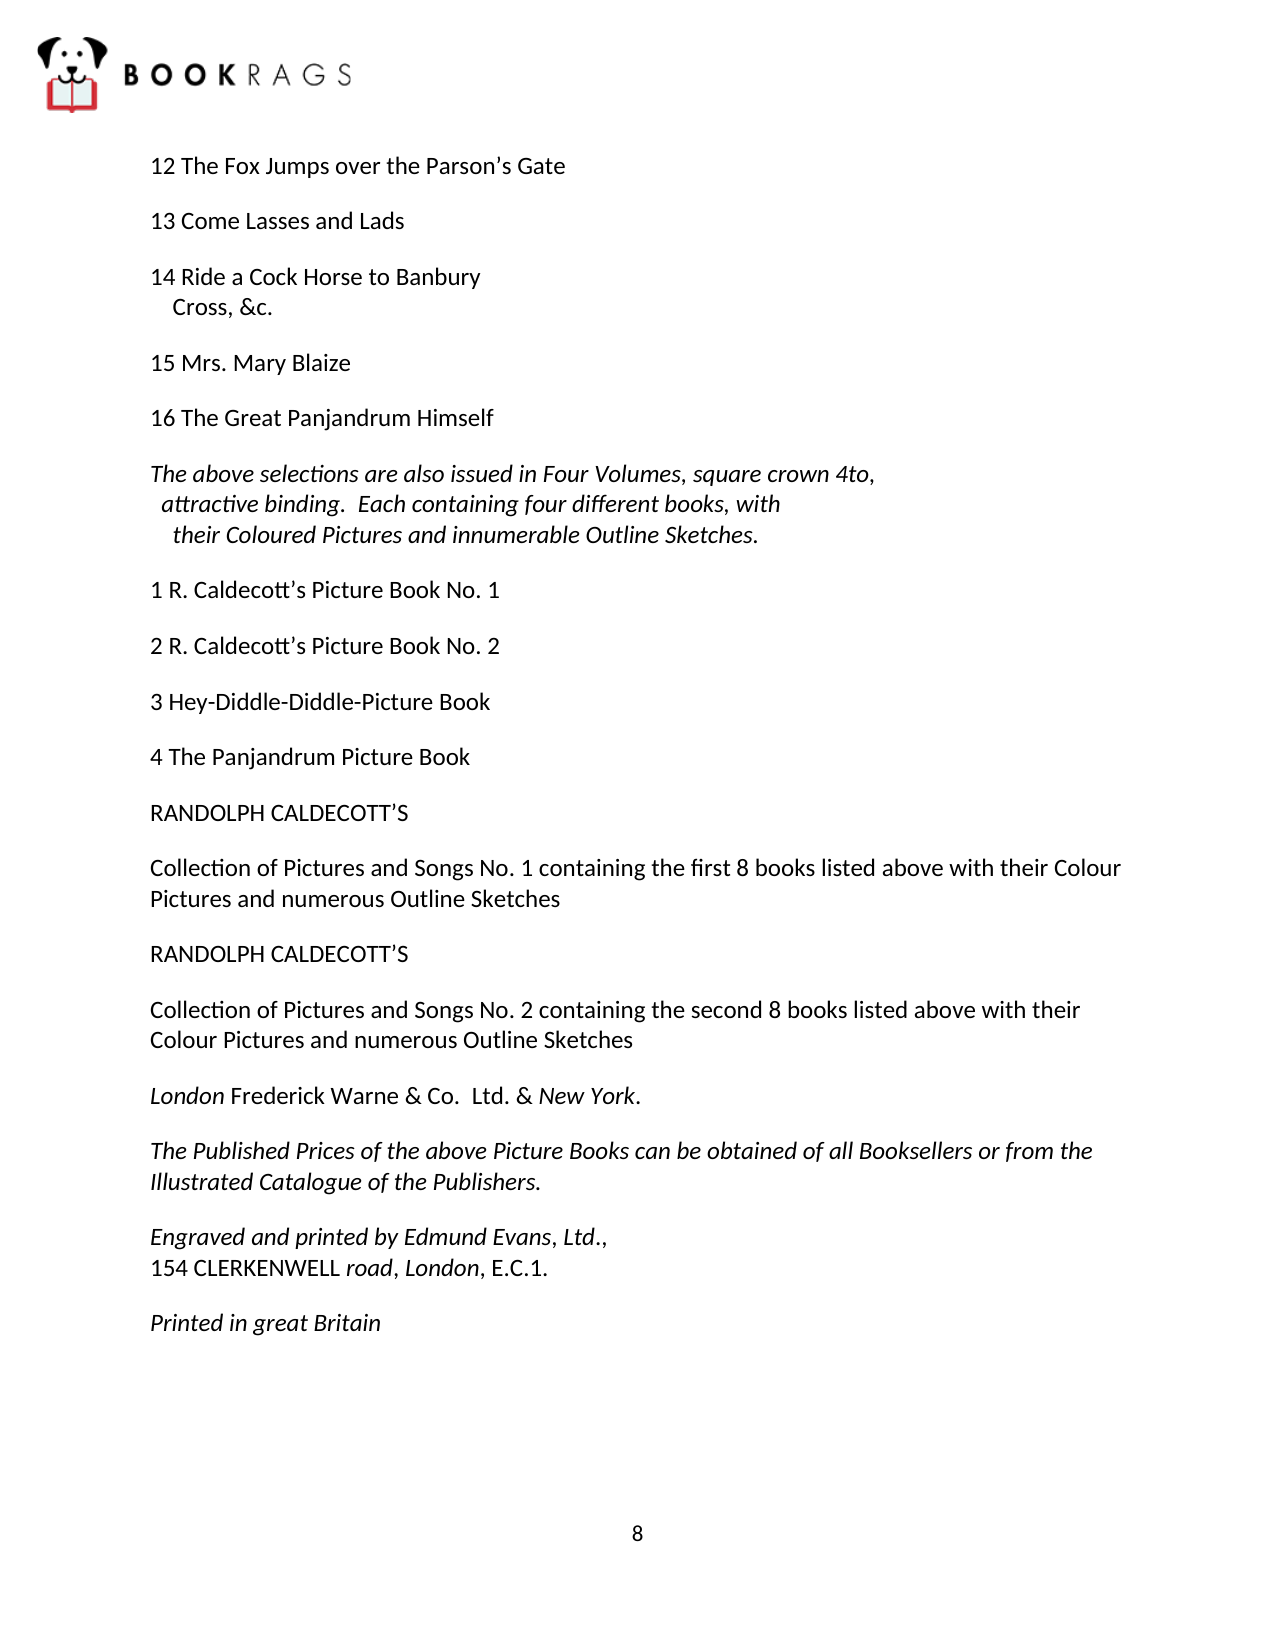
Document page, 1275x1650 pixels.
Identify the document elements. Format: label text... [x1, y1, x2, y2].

text Printed in great Britain [150, 1307, 1125, 1338]
text 3 Hey-Diddle-Diddle-Picture Book [150, 686, 1125, 716]
text Collection of Pictures and Songs No. 2 containing the second 8 books listed above with their Colour Pictures and numerous Outline Sketches [150, 994, 1125, 1055]
text 14 Ride a Cock Horse to Banbury Cross, &c. [150, 261, 1125, 322]
text 2 R. Caldecott’s Picture Book No. 2 [150, 630, 1125, 661]
text Engraved and printed by Edmund Evans, Ltd., 154 CLERKENWELL road, London, E.C.1. [150, 1221, 1125, 1282]
text 1 R. Caldecott’s Picture Book No. 1 [150, 575, 1125, 605]
text 13 Come Lasses and Lads [150, 206, 1125, 236]
text RANDOLPH CALDECOTT’S [150, 797, 1125, 827]
text 4 The Panjandrum Picture Book [150, 741, 1125, 772]
text 16 The Great Panjandrum Himself [150, 403, 1125, 433]
text The Published Prices of the above Picture Books can be obtained of all Booksellers or from the Illustrated Catalogue of the Publishers. [150, 1135, 1125, 1196]
text London Frederick Warne & Co. Ltd. & New York. [150, 1080, 1125, 1110]
text Collection of Pictures and Songs No. 1 containing the first 8 books listed above with their Colour Pictures and numerous Outline Sketches [150, 852, 1125, 913]
text The above selections are also issued in Four Volumes, square crown 4to, attractive binding. Each containing four different books, with their Coloured Pictures and innumerable Outline Sketches. [150, 458, 1125, 550]
text 15 Mrs. Mary Blaize [150, 347, 1125, 378]
text RANDOLPH CALDECOTT’S [150, 938, 1125, 969]
picture [37, 37, 351, 113]
text 12 The Fox Jumps over the Parson’s Gate [150, 150, 1125, 181]
